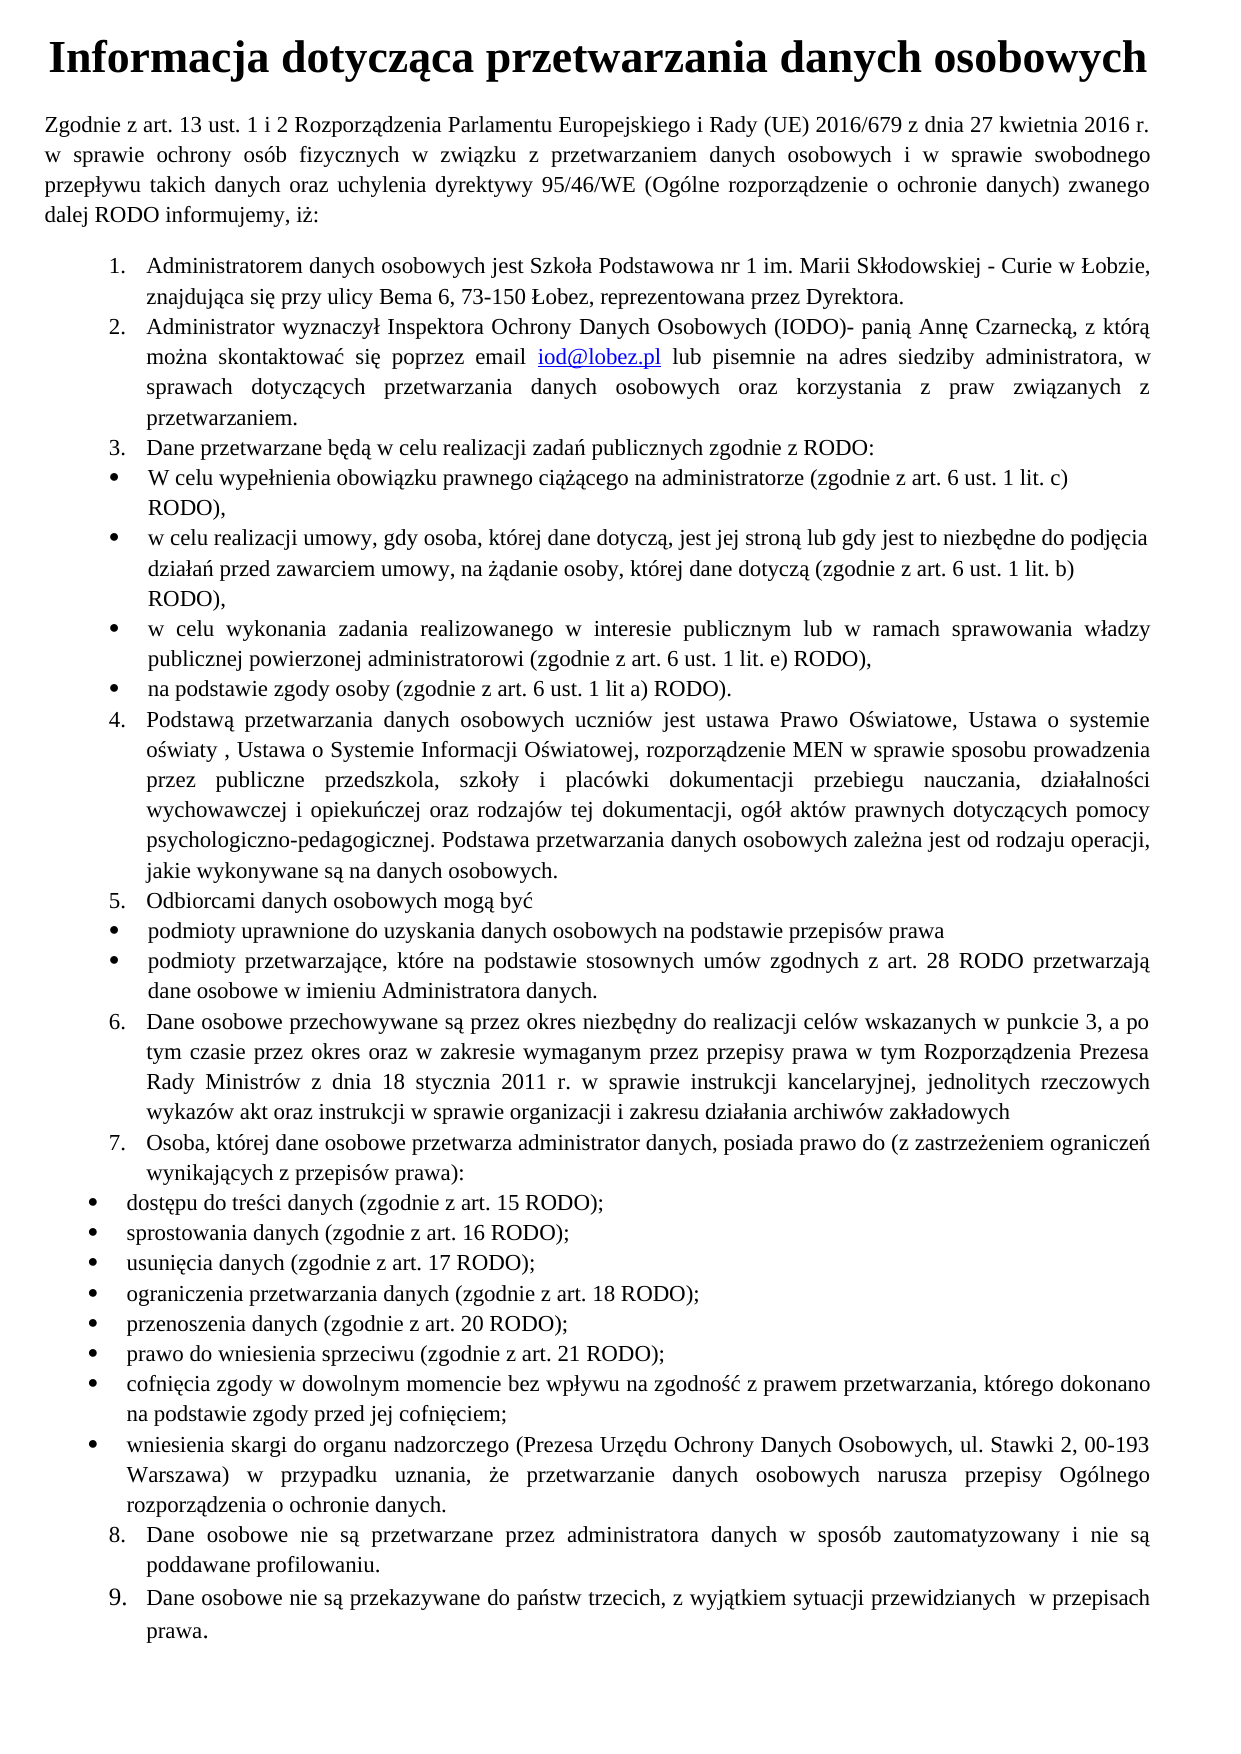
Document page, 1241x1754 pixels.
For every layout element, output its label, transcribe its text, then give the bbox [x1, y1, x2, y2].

list Administratorem danych osobowych jest Szkoła Podstawowa nr 1 im. Marii Skłodowskiej - Curie w Łobzie, znajdująca się przy ulicy Bema 6, 73-150 Łobez, reprezentowana przez Dyrektora. [109, 253, 1152, 309]
list w celu wykonania zadania realizowanego w interesie publicznym lub w ramach sprawowania władzy publicznej powierzonej administratorowi (zgodnie z art. 6 ust. 1 lit. e) RODO), [110, 615, 1152, 672]
list W celu wypełnienia obowiązku prawnego ciążącego na administratorze (zgodnie z art. 6 ust. 1 lit. c) RODO), [110, 464, 1152, 521]
list Dane osobowe nie są przetwarzane przez administratora danych w sposób zautomatyzowany i nie są poddawane profilowaniu. [109, 1521, 1152, 1578]
list Osoba, której dane osobowe przetwarza administrator danych, posiada prawo do (z zastrzeżeniem ograniczeń wynikających z przepisów prawa): [109, 1129, 1152, 1185]
list Dane przetwarzane będą w celu realizacji zadań publicznych zgodnie z RODO: [109, 434, 1152, 460]
list dostępu do treści danych (zgodnie z art. 15 RODO); [89, 1189, 1152, 1215]
list usunięcia danych (zgodnie z art. 17 RODO); [89, 1249, 1152, 1276]
list w celu realizacji umowy, gdy osoba, której dane dotyczą, jest jej stroną lub gdy jest to niezbędne do podjęcia działań przed zawarciem umowy, na żądanie osoby, której dane dotyczą (zgodnie z art. 6 ust. 1 lit. b) RODO), [110, 524, 1152, 611]
list na podstawie zgody osoby (zgodnie z art. 6 ust. 1 lit a) RODO). [110, 676, 1152, 702]
text Zgodnie z art. 13 ust. 1 i 2 Rozporządzenia Parlamentu Europejskiego i Rady (UE) 2016/679 z dnia 27 kwietnia 2016 r. w sprawie ochrony osób fizycznych w związku z przetwarzaniem danych osobowych i w sprawie swobodnego przepływu takich danych oraz uchylenia dyrektywy 95/46/WE (Ogólne rozporządzenie o ochronie danych) zwanego dalej RODO informujemy, iż: [44, 111, 1152, 228]
list Dane osobowe przechowywane są przez okres niezbędny do realizacji celów wskazanych w punkcie 3, a po tym czasie przez okres oraz w zakresie wymaganym przez przepisy prawa w tym Rozporządzenia Prezesa Rady Ministrów z dnia 18 stycznia 2011 r. w sprawie instrukcji kancelaryjnej, jednolitych rzeczowych wykazów akt oraz instrukcji w sprawie organizacji i zakresu działania archiwów zakładowych [109, 1008, 1152, 1125]
list wniesienia skargi do organu nadzorczego (Prezesa Urzędu Ochrony Danych Osobowych, ul. Stawki 2, 00-193 Warszawa) w przypadku uznania, że przetwarzanie danych osobowych narusza przepisy Ogólnego rozporządzenia o ochronie danych. [89, 1431, 1152, 1517]
list podmioty przetwarzające, które na podstawie stosownych umów zgodnych z art. 28 RODO przetwarzają dane osobowe w imieniu Administratora danych. [110, 947, 1152, 1004]
list podmioty uprawnione do uzyskania danych osobowych na podstawie przepisów prawa [110, 917, 1152, 943]
list prawo do wniesienia sprzeciwu (zgodnie z art. 21 RODO); [89, 1340, 1152, 1366]
text Informacja dotycząca przetwarzania danych osobowych [44, 29, 1152, 82]
list sprostowania danych (zgodnie z art. 16 RODO); [89, 1219, 1152, 1246]
list cofnięcia zgody w dowolnym momencie bez wpływu na zgodność z prawem przetwarzania, którego dokonano na podstawie zgody przed jej cofnięciem; [89, 1370, 1152, 1427]
list Administrator wyznaczył Inspektora Ochrony Danych Osobowych (IODO)- panią Annę Czarnecką, z którą można skontaktować się poprzez email iod@lobez.pl lub pisemnie na adres siedziby administratora, w sprawach dotyczących przetwarzania danych osobowych oraz korzystania z praw związanych z przetwarzaniem. [109, 313, 1152, 430]
list Podstawą przetwarzania danych osobowych uczniów jest ustawa Prawo Oświatowe, Ustawa o systemie oświaty , Ustawa o Systemie Informacji Oświatowej, rozporządzenie MEN w sprawie sposobu prowadzenia przez publiczne przedszkola, szkoły i placówki dokumentacji przebiegu nauczania, działalności wychowawczej i opiekuńczej oraz rodzajów tej dokumentacji, ogół aktów prawnych dotyczących pomocy psychologiczno-pedagogicznej. Podstawa przetwarzania danych osobowych zależna jest od rodzaju operacji, jakie wykonywane są na danych osobowych. [109, 706, 1152, 883]
list ograniczenia przetwarzania danych (zgodnie z art. 18 RODO); [89, 1280, 1152, 1306]
list Odbiorcami danych osobowych mogą być [109, 887, 1152, 913]
list Dane osobowe nie są przekazywane do państw trzecich, z wyjątkiem sytuacji przewidzianych w przepisach prawa. [109, 1582, 1152, 1643]
list przenoszenia danych (zgodnie z art. 20 RODO); [89, 1310, 1152, 1336]
